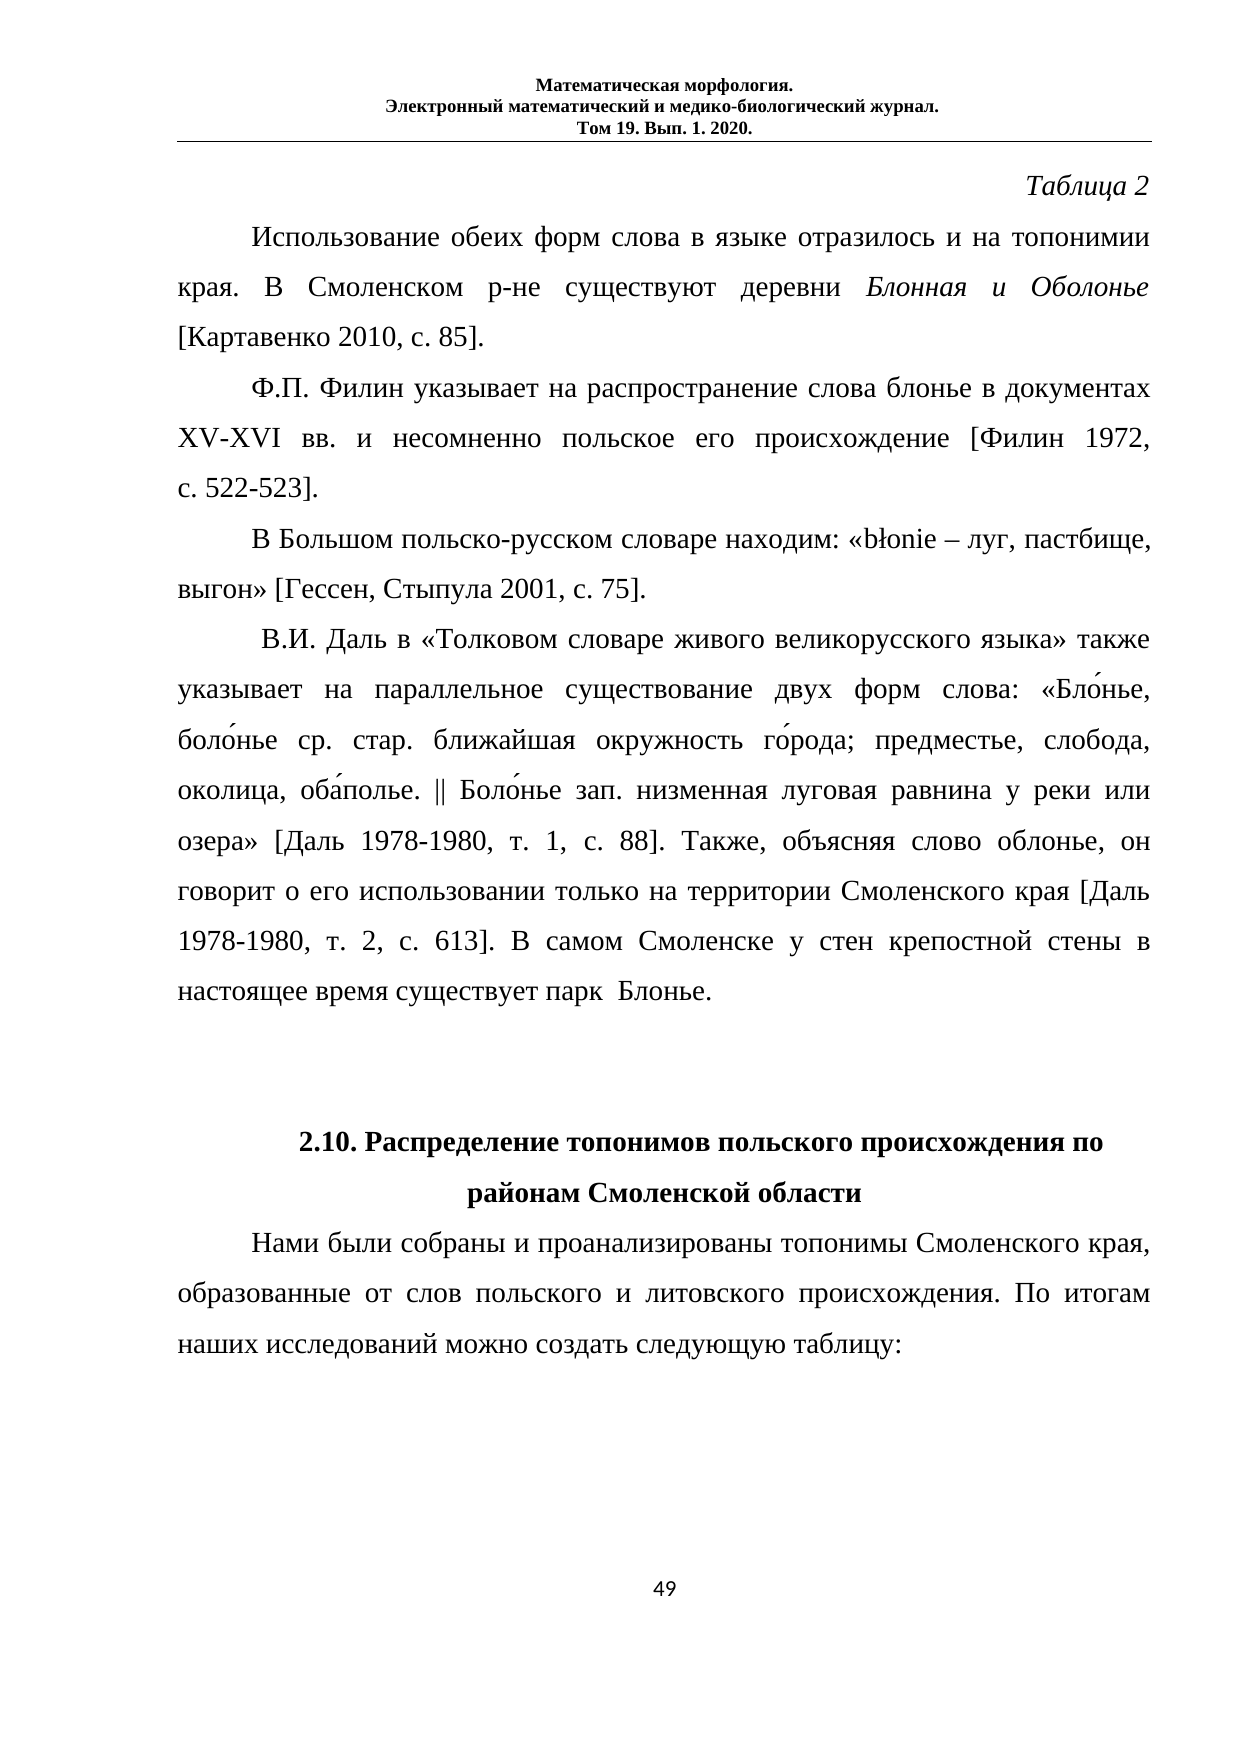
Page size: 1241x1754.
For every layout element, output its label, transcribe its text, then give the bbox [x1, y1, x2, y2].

text Использование обеих форм слова в языке отразилось и на топонимии края. В Смоленском р-не существуют деревни Блонная и Оболонье [Картавенко 2010, с. 85]. [177, 219, 1152, 353]
text В.И. Даль в «Толковом словаре живого великорусского языка» также указывает на параллельное существование двух форм слова: «Бло́нье, боло́нье ср. стар. ближайшая окружность го́рода; предместье, слобода, околица, оба́полье. || Боло́нье зап. низменная луговая равнина у реки или озера» [Даль 1978-1980, т. 1, c. 88]. Также, объясняя слово облонье, он говорит о его использовании только на территории Смоленского края [Даль 1978-1980, т. 2, с. 613]. В самом Смоленске у стен крепостной стены в настоящее время существует парк Блонье. [177, 621, 1152, 1007]
text В Большом польско-русском словаре находим: «błonie – луг, пастбище, выгон» [Гессен, Стыпула 2001, c. 75]. [177, 521, 1152, 604]
text 2.10. Распределение топонимов польского происхождения по районам Смоленской области [177, 1124, 1152, 1208]
text Таблица 2 [177, 168, 1152, 202]
text Нами были собраны и проанализированы топонимы Смоленского края, образованные от слов польского и литовского происхождения. По итогам наших исследований можно создать следующую таблицу: [177, 1225, 1152, 1359]
text Ф.П. Филин указывает на распространение слова блонье в документах XV-XVI вв. и несомненно польское его происхождение [Филин 1972, с. 522-523]. [177, 370, 1152, 504]
